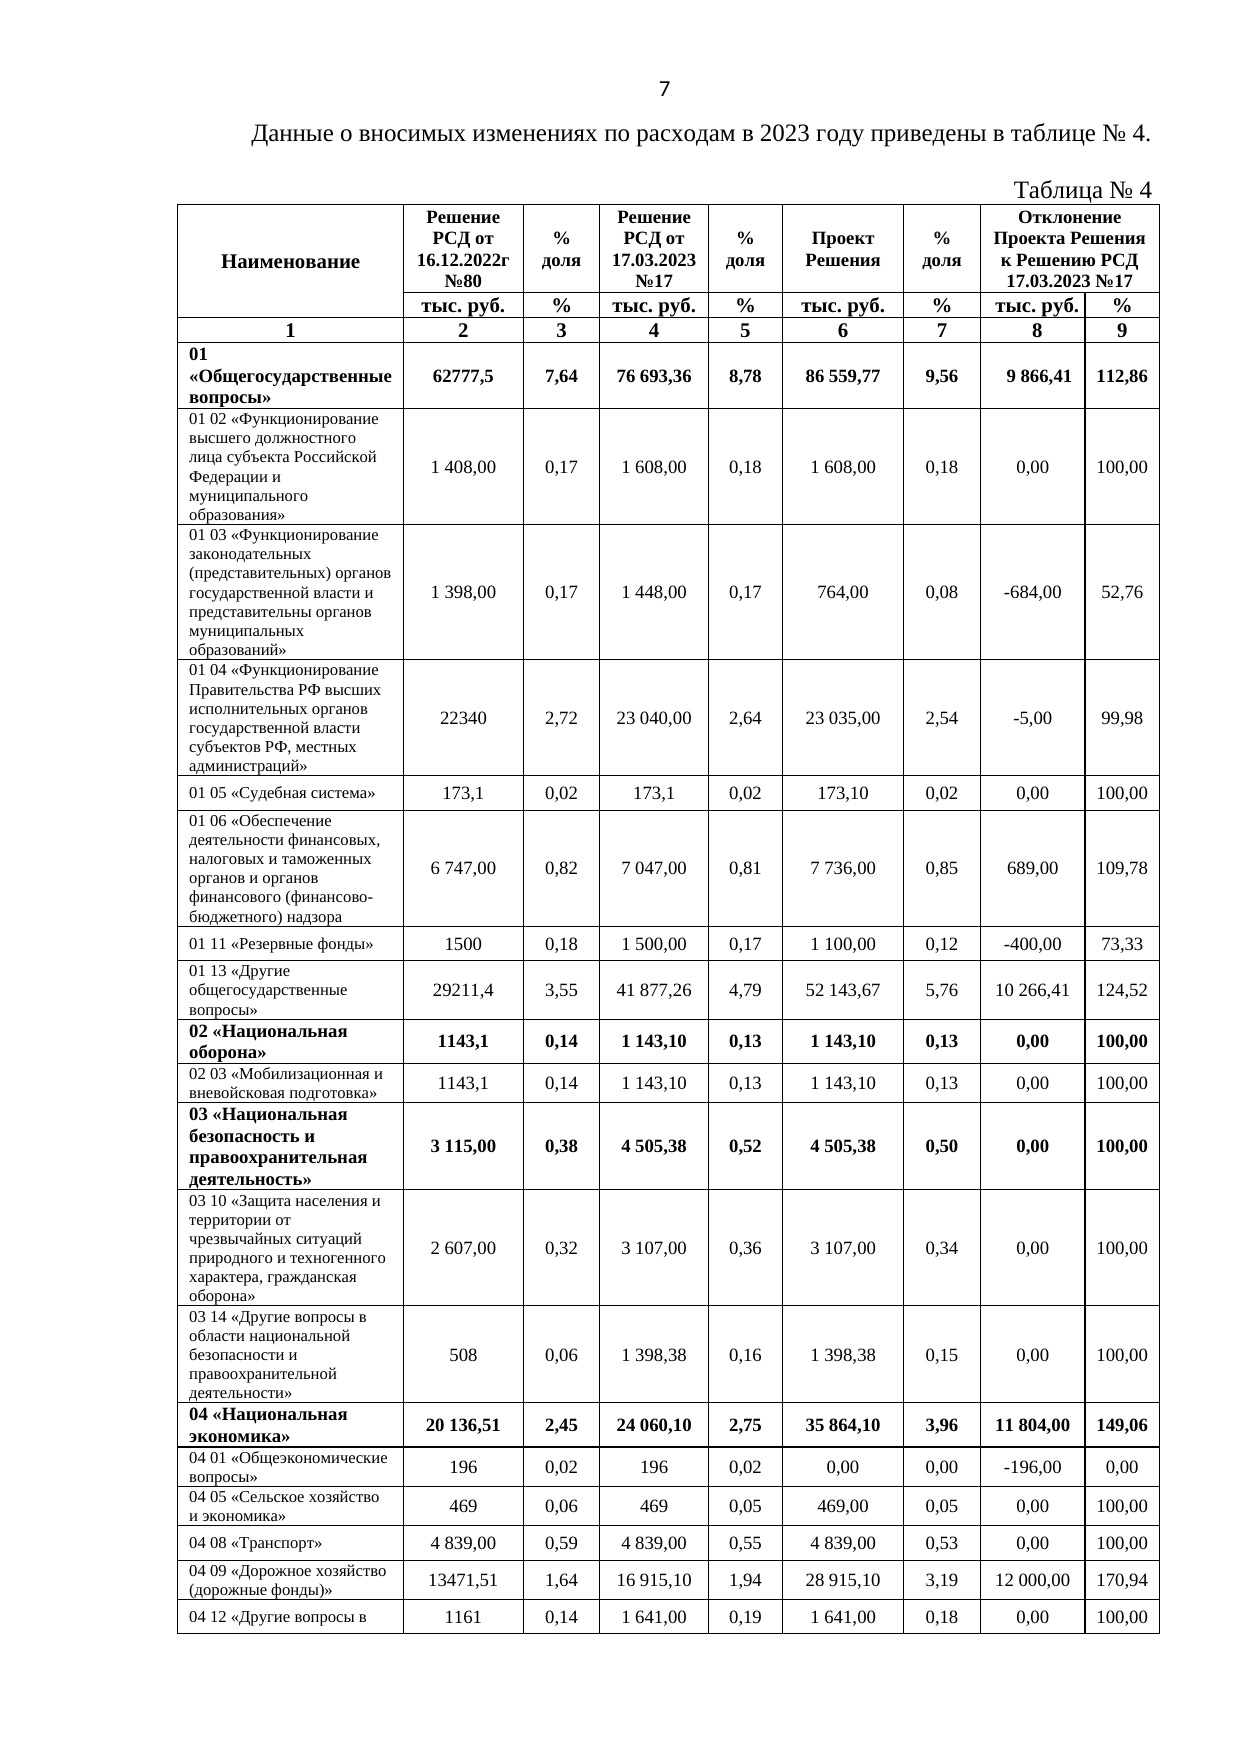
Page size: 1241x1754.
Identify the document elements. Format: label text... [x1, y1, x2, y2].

table_cell 469,00 [783, 1487, 903, 1525]
table_cell 0,38 [524, 1103, 599, 1189]
table_cell 03 10 «Защита населения и территории от чрезвычайных ситуаций природного и техногенного характера, гражданская оборона» [178, 1190, 403, 1305]
table_cell 6 [783, 318, 903, 342]
text Таблица № 4 [177, 176, 1152, 204]
table_cell 4 505,38 [783, 1103, 903, 1189]
table_cell 04 01 «Общеэкономические вопросы» [178, 1448, 403, 1486]
table_cell 1 408,00 [404, 409, 523, 524]
table_cell 9 866,41 [981, 343, 1084, 408]
table_cell 100,00 [1086, 1020, 1159, 1063]
table_cell 0,19 [709, 1600, 782, 1633]
table_cell 3,55 [524, 961, 599, 1018]
table_cell 100,00 [1086, 1306, 1159, 1402]
table_header Наименование [178, 205, 403, 317]
table_cell 0,06 [524, 1306, 599, 1402]
table_cell 04 05 «Сельское хозяйство и экономика» [178, 1487, 403, 1525]
table_cell 196 [600, 1448, 708, 1486]
table_cell 1 398,38 [783, 1306, 903, 1402]
table_cell 1 641,00 [783, 1600, 903, 1633]
table_cell 1 143,10 [783, 1064, 903, 1102]
table_cell 100,00 [1086, 1064, 1159, 1102]
table_cell 8 [981, 318, 1084, 342]
table_cell 0,50 [904, 1103, 980, 1189]
table_cell 170,94 [1086, 1561, 1159, 1599]
table_cell 16 915,10 [600, 1561, 708, 1599]
table_cell 01 06 «Обеспечение деятельности финансовых, налоговых и таможенных органов и органов финансового (финансово-бюджетного) надзора [178, 811, 403, 926]
table_cell 52,76 [1086, 525, 1159, 659]
table_cell 1 [178, 318, 403, 342]
table_cell 0,15 [904, 1306, 980, 1402]
table_cell тыс. руб. [981, 293, 1084, 317]
table_cell 04 «Национальная экономика» [178, 1403, 403, 1446]
table_cell 04 09 «Дорожное хозяйство (дорожные фонды)» [178, 1561, 403, 1599]
table_cell 5,76 [904, 961, 980, 1018]
table_cell 29211,4 [404, 961, 523, 1018]
table_cell 1 143,10 [783, 1020, 903, 1063]
table_cell 01 13 «Другие общегосударственные вопросы» [178, 961, 403, 1018]
table_cell 0,13 [709, 1020, 782, 1063]
table_cell 0,53 [904, 1526, 980, 1559]
table_header Проект Решения [783, 205, 903, 292]
table_cell 0,02 [524, 776, 599, 809]
table_cell 4,79 [709, 961, 782, 1018]
table_cell 173,1 [600, 776, 708, 809]
table_cell 100,00 [1086, 1103, 1159, 1189]
table_cell 0,02 [524, 1448, 599, 1486]
table_cell 0,08 [904, 525, 980, 659]
table_cell 22340 [404, 660, 523, 775]
table_cell 0,18 [904, 409, 980, 524]
table_cell 173,10 [783, 776, 903, 809]
table_cell 100,00 [1086, 409, 1159, 524]
table_cell 1 143,10 [600, 1064, 708, 1102]
table_cell 01 05 «Судебная система» [178, 776, 403, 809]
table_cell 0,17 [709, 525, 782, 659]
table_cell 0,13 [904, 1064, 980, 1102]
table_cell 1 448,00 [600, 525, 708, 659]
table_cell 0,00 [1086, 1448, 1159, 1486]
table_cell % [709, 293, 782, 317]
table_cell 0,12 [904, 927, 980, 960]
table_cell 4 [600, 318, 708, 342]
table_cell 0,34 [904, 1190, 980, 1305]
table_cell 100,00 [1086, 1487, 1159, 1525]
table_cell 0,02 [709, 776, 782, 809]
table_cell 1 100,00 [783, 927, 903, 960]
table_cell 100,00 [1086, 1190, 1159, 1305]
table_cell 100,00 [1086, 1600, 1159, 1633]
table_cell 0,00 [981, 1020, 1084, 1063]
table_cell 469 [600, 1487, 708, 1525]
table_cell тыс. руб. [600, 293, 708, 317]
table_cell 0,82 [524, 811, 599, 926]
table_cell 9 [1086, 318, 1159, 342]
table_cell 01 11 «Резервные фонды» [178, 927, 403, 960]
table_cell 2,64 [709, 660, 782, 775]
table_cell 0,00 [981, 1306, 1084, 1402]
table_cell 01 03 «Функционирование законодательных (представительных) органов государственной власти и представительны органов муниципальных образований» [178, 525, 403, 659]
table_cell 28 915,10 [783, 1561, 903, 1599]
table_cell 1,64 [524, 1561, 599, 1599]
table_cell 13471,51 [404, 1561, 523, 1599]
table_cell 0,02 [904, 776, 980, 809]
table_cell 4 505,38 [600, 1103, 708, 1189]
table_cell 3 107,00 [600, 1190, 708, 1305]
table_cell 196 [404, 1448, 523, 1486]
table_cell 23 035,00 [783, 660, 903, 775]
table_cell 0,17 [524, 525, 599, 659]
table_cell 1 500,00 [600, 927, 708, 960]
table_header % доля [524, 205, 599, 292]
table_cell 0,02 [709, 1448, 782, 1486]
table_cell 1 608,00 [783, 409, 903, 524]
table_cell 8,78 [709, 343, 782, 408]
table_cell 01 «Общегосударственные вопросы» [178, 343, 403, 408]
table_header Решение РСД от 17.03.2023 №17 [600, 205, 708, 292]
table_cell 1 143,10 [600, 1020, 708, 1063]
table_header Отклонение Проекта Решения к Решению РСД 17.03.2023 №17 [981, 205, 1159, 292]
table_cell 0,32 [524, 1190, 599, 1305]
table_cell 0,00 [981, 1600, 1084, 1633]
table_cell 1143,1 [404, 1064, 523, 1102]
table_cell 3,96 [904, 1403, 980, 1446]
table_cell 124,52 [1086, 961, 1159, 1018]
table_cell 0,17 [709, 927, 782, 960]
table_cell 35 864,10 [783, 1403, 903, 1446]
table_cell 24 060,10 [600, 1403, 708, 1446]
table_cell 0,06 [524, 1487, 599, 1525]
table_cell 10 266,41 [981, 961, 1084, 1018]
table_cell -400,00 [981, 927, 1084, 960]
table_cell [178, 1600, 403, 1633]
table_cell 0,14 [524, 1020, 599, 1063]
table_cell 0,00 [783, 1448, 903, 1486]
table_cell тыс. руб. [404, 293, 523, 317]
table_cell 1 398,00 [404, 525, 523, 659]
table_cell 04 08 «Транспорт» [178, 1526, 403, 1559]
table_cell 52 143,67 [783, 961, 903, 1018]
table_cell 0,13 [904, 1020, 980, 1063]
table_cell 0,17 [524, 409, 599, 524]
table_cell 1 608,00 [600, 409, 708, 524]
table_cell -196,00 [981, 1448, 1084, 1486]
table_cell 99,98 [1086, 660, 1159, 775]
table_cell 1 398,38 [600, 1306, 708, 1402]
table_cell 0,00 [981, 409, 1084, 524]
table_cell 0,81 [709, 811, 782, 926]
table_cell 0,14 [524, 1064, 599, 1102]
table_cell 5 [709, 318, 782, 342]
table_cell 0,18 [709, 409, 782, 524]
table_cell тыс. руб. [783, 293, 903, 317]
table_cell 62777,5 [404, 343, 523, 408]
table_cell 508 [404, 1306, 523, 1402]
table_cell 41 877,26 [600, 961, 708, 1018]
table_cell 0,85 [904, 811, 980, 926]
table_cell 469 [404, 1487, 523, 1525]
table_cell 0,13 [709, 1064, 782, 1102]
table_cell 1 641,00 [600, 1600, 708, 1633]
table_cell 0,14 [524, 1600, 599, 1633]
table_cell 0,05 [709, 1487, 782, 1525]
table_cell 4 839,00 [404, 1526, 523, 1559]
table_cell 11 804,00 [981, 1403, 1084, 1446]
table_cell 173,1 [404, 776, 523, 809]
table_cell 0,55 [709, 1526, 782, 1559]
table_cell 0,16 [709, 1306, 782, 1402]
table_cell -5,00 [981, 660, 1084, 775]
table_cell 0,00 [981, 1064, 1084, 1102]
table_cell 4 839,00 [783, 1526, 903, 1559]
table_cell 0,00 [981, 1190, 1084, 1305]
table_cell 12 000,00 [981, 1561, 1084, 1599]
table_cell 7 736,00 [783, 811, 903, 926]
table_cell 2,45 [524, 1403, 599, 1446]
table_cell 3 [524, 318, 599, 342]
table_cell % [524, 293, 599, 317]
table_cell % [904, 293, 980, 317]
table_cell 0,00 [904, 1448, 980, 1486]
table_cell % [1086, 293, 1159, 317]
table_cell 100,00 [1086, 776, 1159, 809]
table_cell 149,06 [1086, 1403, 1159, 1446]
table_cell 0,36 [709, 1190, 782, 1305]
table_cell 7 [904, 318, 980, 342]
table_cell 03 «Национальная безопасность и правоохранительная деятельность» [178, 1103, 403, 1189]
table_cell 0,00 [981, 1487, 1084, 1525]
table_cell 23 040,00 [600, 660, 708, 775]
table_cell 02 «Национальная оборона» [178, 1020, 403, 1063]
table_cell 7,64 [524, 343, 599, 408]
table_cell 0,59 [524, 1526, 599, 1559]
table_cell 0,00 [981, 776, 1084, 809]
table_cell 0,00 [981, 1103, 1084, 1189]
table_cell 2,54 [904, 660, 980, 775]
table_cell 764,00 [783, 525, 903, 659]
table_cell 1161 [404, 1600, 523, 1633]
table_cell 03 14 «Другие вопросы в области национальной безопасности и правоохранительной деятельности» [178, 1306, 403, 1402]
table_header % доля [904, 205, 980, 292]
table_cell 0,18 [524, 927, 599, 960]
table_cell 01 04 «Функционирование Правительства РФ высших исполнительных органов государственной власти субъектов РФ, местных администраций» [178, 660, 403, 775]
table_cell 2,72 [524, 660, 599, 775]
table_header % доля [709, 205, 782, 292]
table_cell 1500 [404, 927, 523, 960]
table_cell 02 03 «Мобилизационная и вневойсковая подготовка» [178, 1064, 403, 1102]
table_cell 86 559,77 [783, 343, 903, 408]
text Данные о вносимых изменениях по расходам в 2023 году приведены в таблице № 4. [177, 118, 1152, 147]
table_cell 0,05 [904, 1487, 980, 1525]
table_cell 20 136,51 [404, 1403, 523, 1446]
table_cell 1143,1 [404, 1020, 523, 1063]
table_cell 2 607,00 [404, 1190, 523, 1305]
table_cell 3 107,00 [783, 1190, 903, 1305]
table_cell 2,75 [709, 1403, 782, 1446]
table_cell -684,00 [981, 525, 1084, 659]
table_cell 4 839,00 [600, 1526, 708, 1559]
table_cell 76 693,36 [600, 343, 708, 408]
table_cell 109,78 [1086, 811, 1159, 926]
table_cell 2 [404, 318, 523, 342]
table_cell 3,19 [904, 1561, 980, 1599]
table_cell 7 047,00 [600, 811, 708, 926]
table_cell 73,33 [1086, 927, 1159, 960]
table_cell 0,52 [709, 1103, 782, 1189]
table_cell 6 747,00 [404, 811, 523, 926]
table_cell 0,00 [981, 1526, 1084, 1559]
table_cell 1,94 [709, 1561, 782, 1599]
table_cell 01 02 «Функционирование высшего должностного лица субъекта Российской Федерации и муниципального образования» [178, 409, 403, 524]
table_cell 9,56 [904, 343, 980, 408]
table_header Решение РСД от 16.12.2022г №80 [404, 205, 523, 292]
table_cell 100,00 [1086, 1526, 1159, 1559]
table_cell 689,00 [981, 811, 1084, 926]
table_cell 3 115,00 [404, 1103, 523, 1189]
table_cell 112,86 [1086, 343, 1159, 408]
table_cell 0,18 [904, 1600, 980, 1633]
